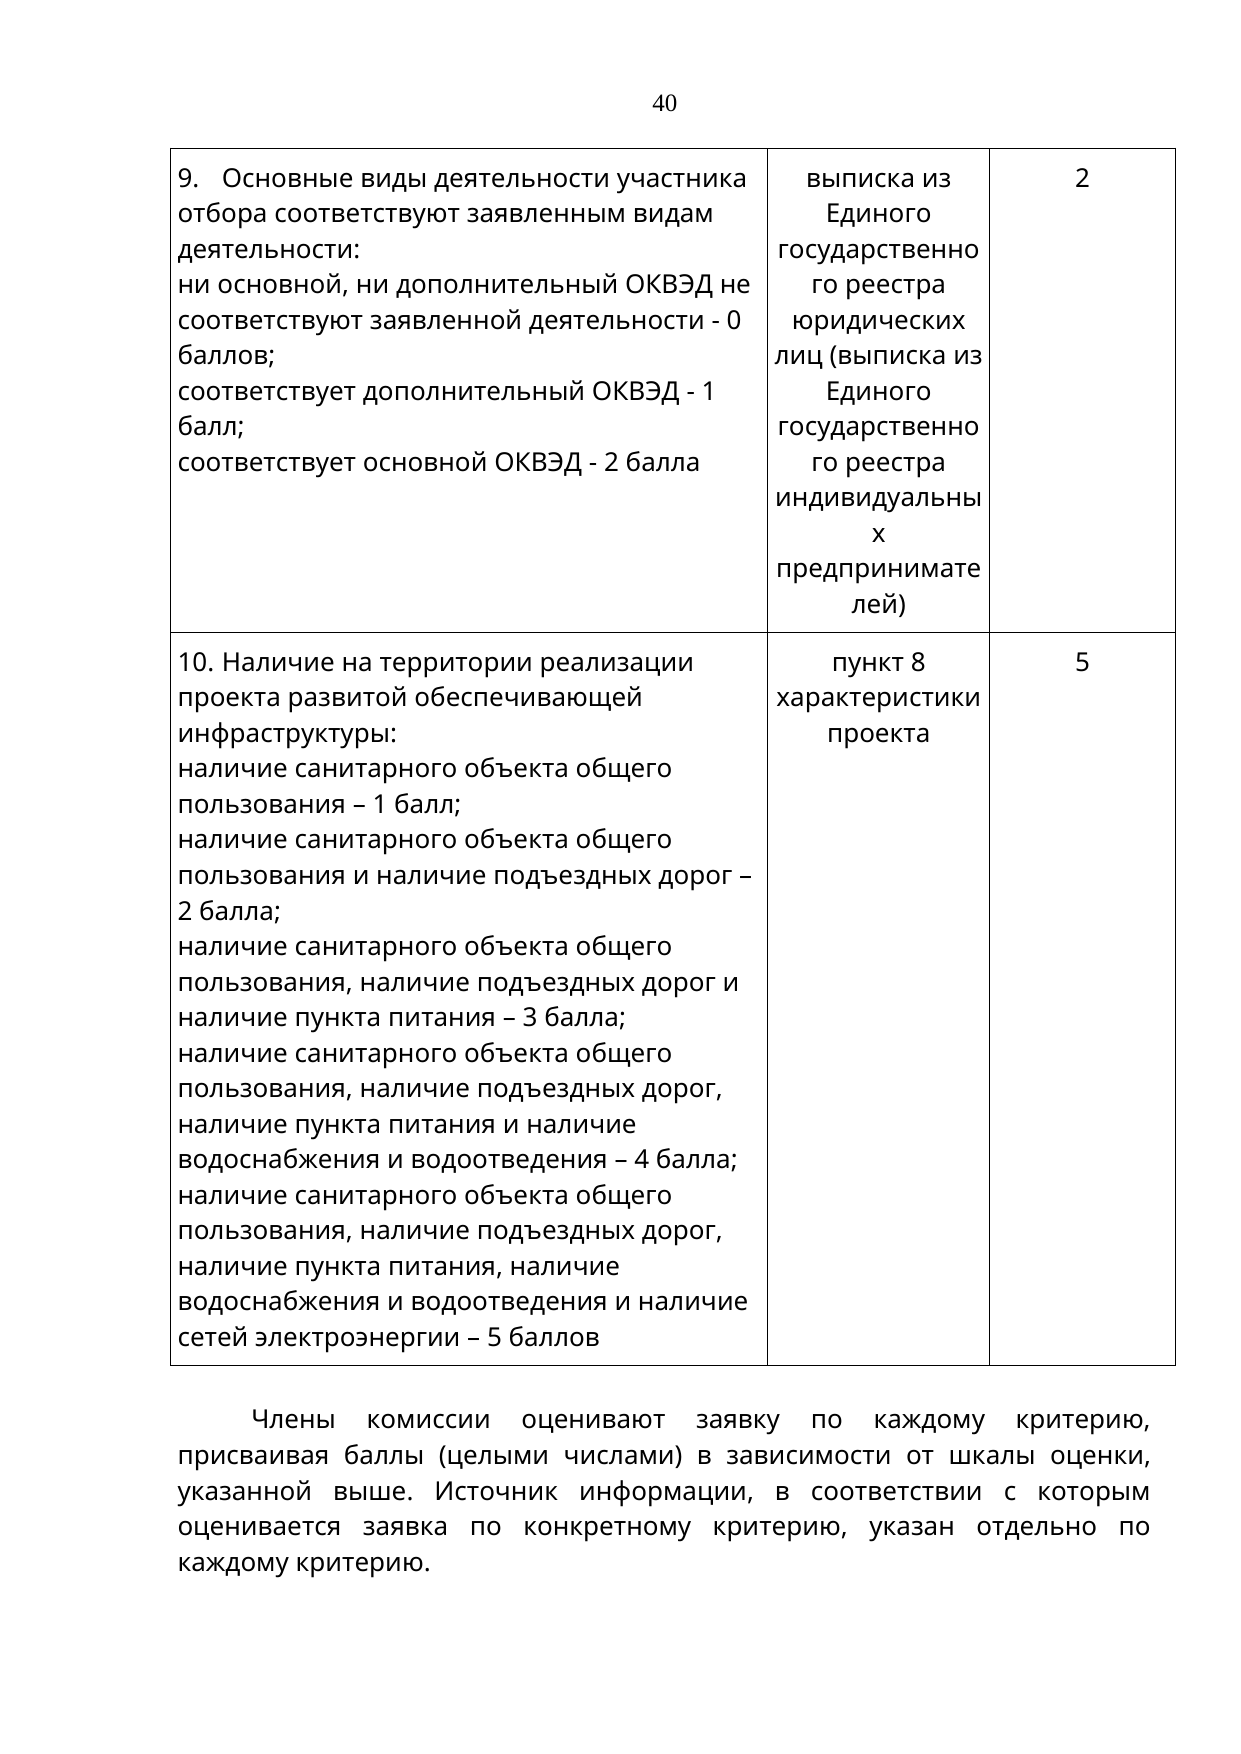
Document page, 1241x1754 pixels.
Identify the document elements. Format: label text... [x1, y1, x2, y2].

table_cell 2 [990, 149, 1175, 632]
table_cell Основные виды деятельности участника отбора соответствуют заявленным видам деятельности: ни основной, ни дополнительный ОКВЭД не соответствуют заявленной деятельности - 0 баллов; соответствует дополнительный ОКВЭД - 1 балл; соответствует основной ОКВЭД - 2 балла [171, 149, 767, 632]
table_cell 5 [990, 633, 1175, 1364]
table_cell выписка из Единого государственного реестра юридических лиц (выписка из Единого государственного реестра индивидуальных предпринимателей) [768, 149, 989, 632]
text Члены комиссии оценивают заявку по каждому критерию, присваивая баллы (целыми числами) в зависимости от шкалы оценки, указанной выше. Источник информации, в соответствии с которым оценивается заявка по конкретному критерию, указан отдельно по каждому критерию. [177, 1401, 1152, 1579]
table_cell пункт 8 характеристики проекта [768, 633, 989, 1364]
table_cell Наличие на территории реализации проекта развитой обеспечивающей инфраструктуры: наличие санитарного объекта общего пользования – 1 балл; наличие санитарного объекта общего пользования и наличие подъездных дорог – 2 балла; наличие санитарного объекта общего пользования, наличие подъездных дорог и наличие пункта питания – 3 балла; наличие санитарного объекта общего пользования, наличие подъездных дорог, наличие пункта питания и наличие водоснабжения и водоотведения – 4 балла; наличие санитарного объекта общего пользования, наличие подъездных дорог, наличие пункта питания, наличие водоснабжения и водоотведения и наличие сетей электроэнергии – 5 баллов [171, 633, 767, 1364]
